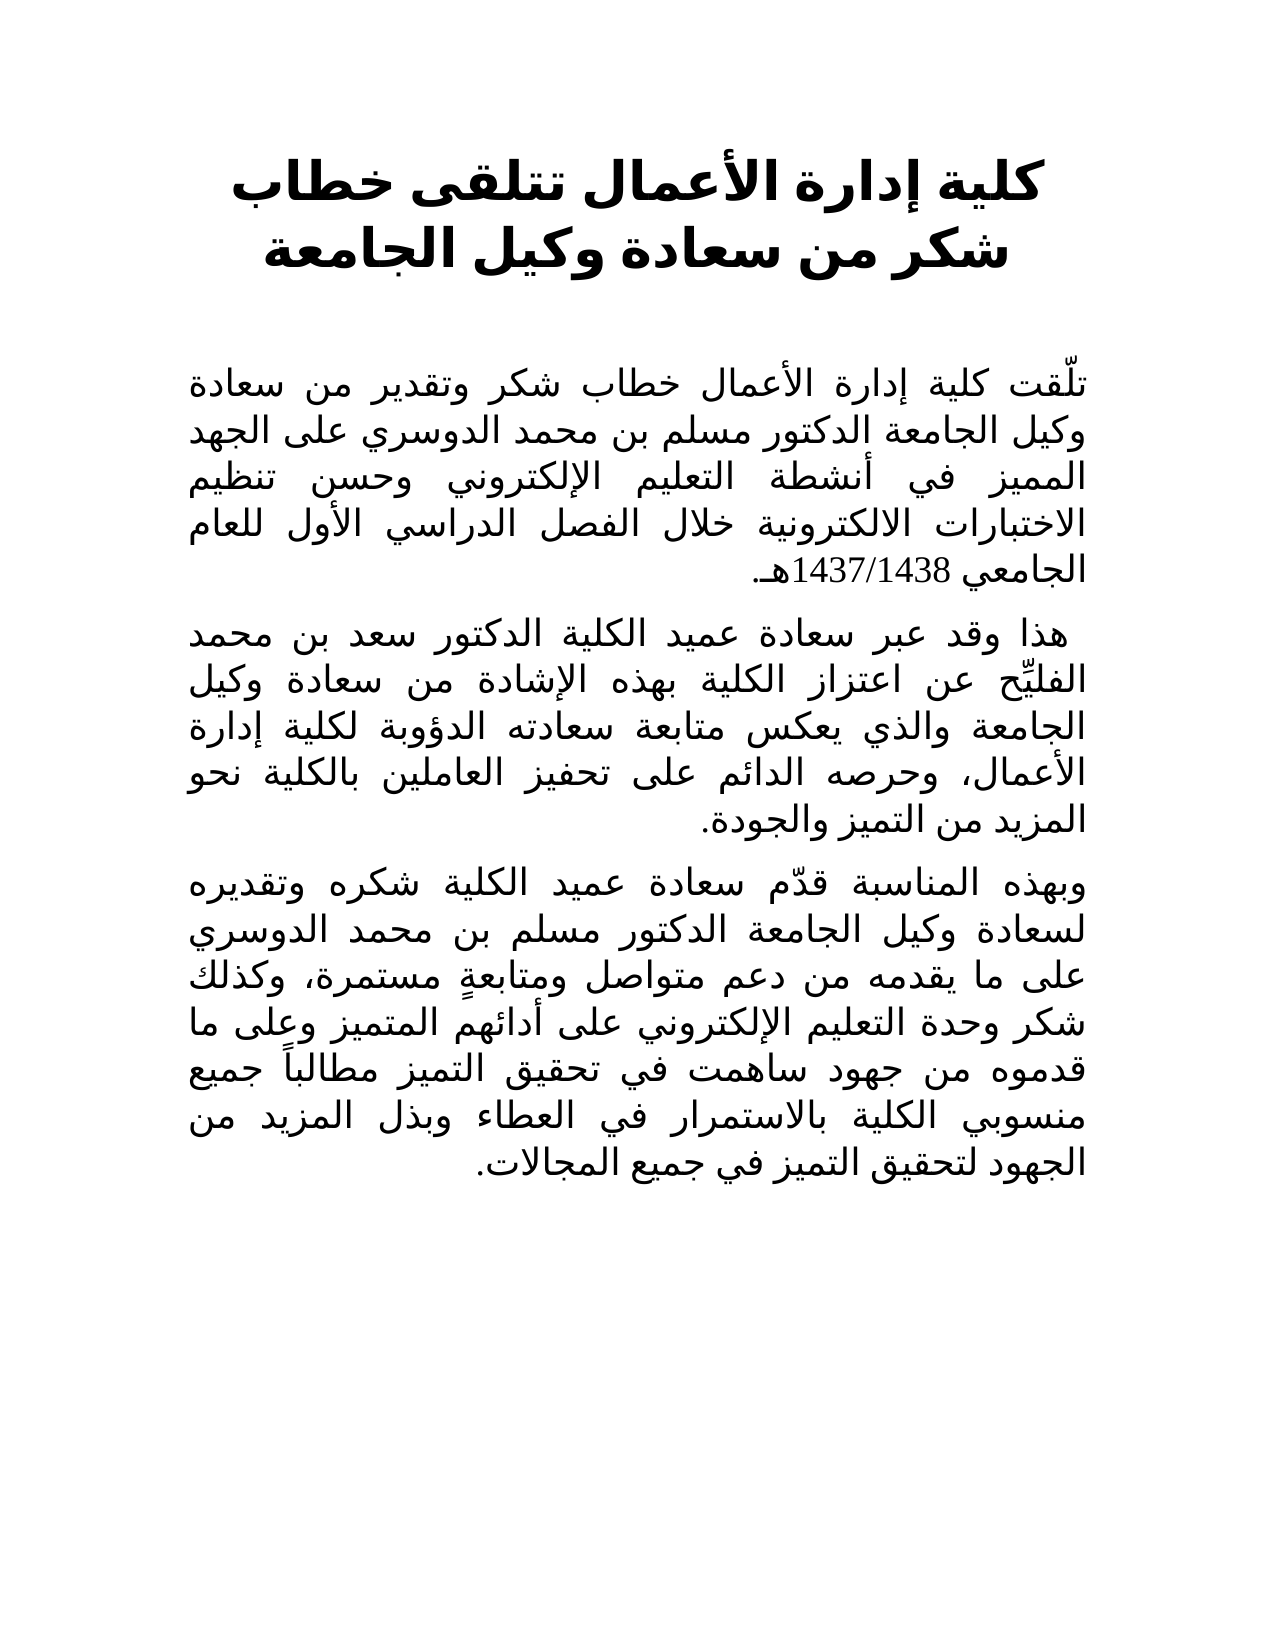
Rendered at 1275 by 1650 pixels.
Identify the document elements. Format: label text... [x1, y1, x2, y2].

text هذا وقد عبر سعادة عميد الكلية الدكتور سعد بن محمد الفليِّح عن اعتزاز الكلية بهذه الإشادة من سعادة وكيل الجامعة والذي يعكس متابعة سعادته الدؤوبة لكلية إدارة الأعمال، وحرصه الدائم على تحفيز العاملين بالكلية نحو المزيد من التميز والجودة. [187, 611, 1087, 841]
text وبهذه المناسبة قدّم سعادة عميد الكلية شكره وتقديره لسعادة وكيل الجامعة الدكتور مسلم بن محمد الدوسري على ما يقدمه من دعم متواصل ومتابعةٍ مستمرة، وكذلك شكر وحدة التعليم الإلكتروني على أدائهم المتميز وعلى ما قدموه من جهود ساهمت في تحقيق التميز مطالباً جميع منسوبي الكلية بالاستمرار في العطاء وبذل المزيد من الجهود لتحقيق التميز في جميع المجالات. [187, 861, 1087, 1183]
text كلية إدارة الأعمال تتلقى خطاب شكر من سعادة وكيل الجامعة [187, 150, 1087, 279]
text تلّقت كلية إدارة الأعمال خطاب شكر وتقدير من سعادة وكيل الجامعة الدكتور مسلم بن محمد الدوسري على الجهد المميز في أنشطة التعليم الإلكتروني وحسن تنظيم الاختبارات الالكترونية خلال الفصل الدراسي الأول للعام الجامعي 1437/1438هـ. [187, 362, 1087, 591]
